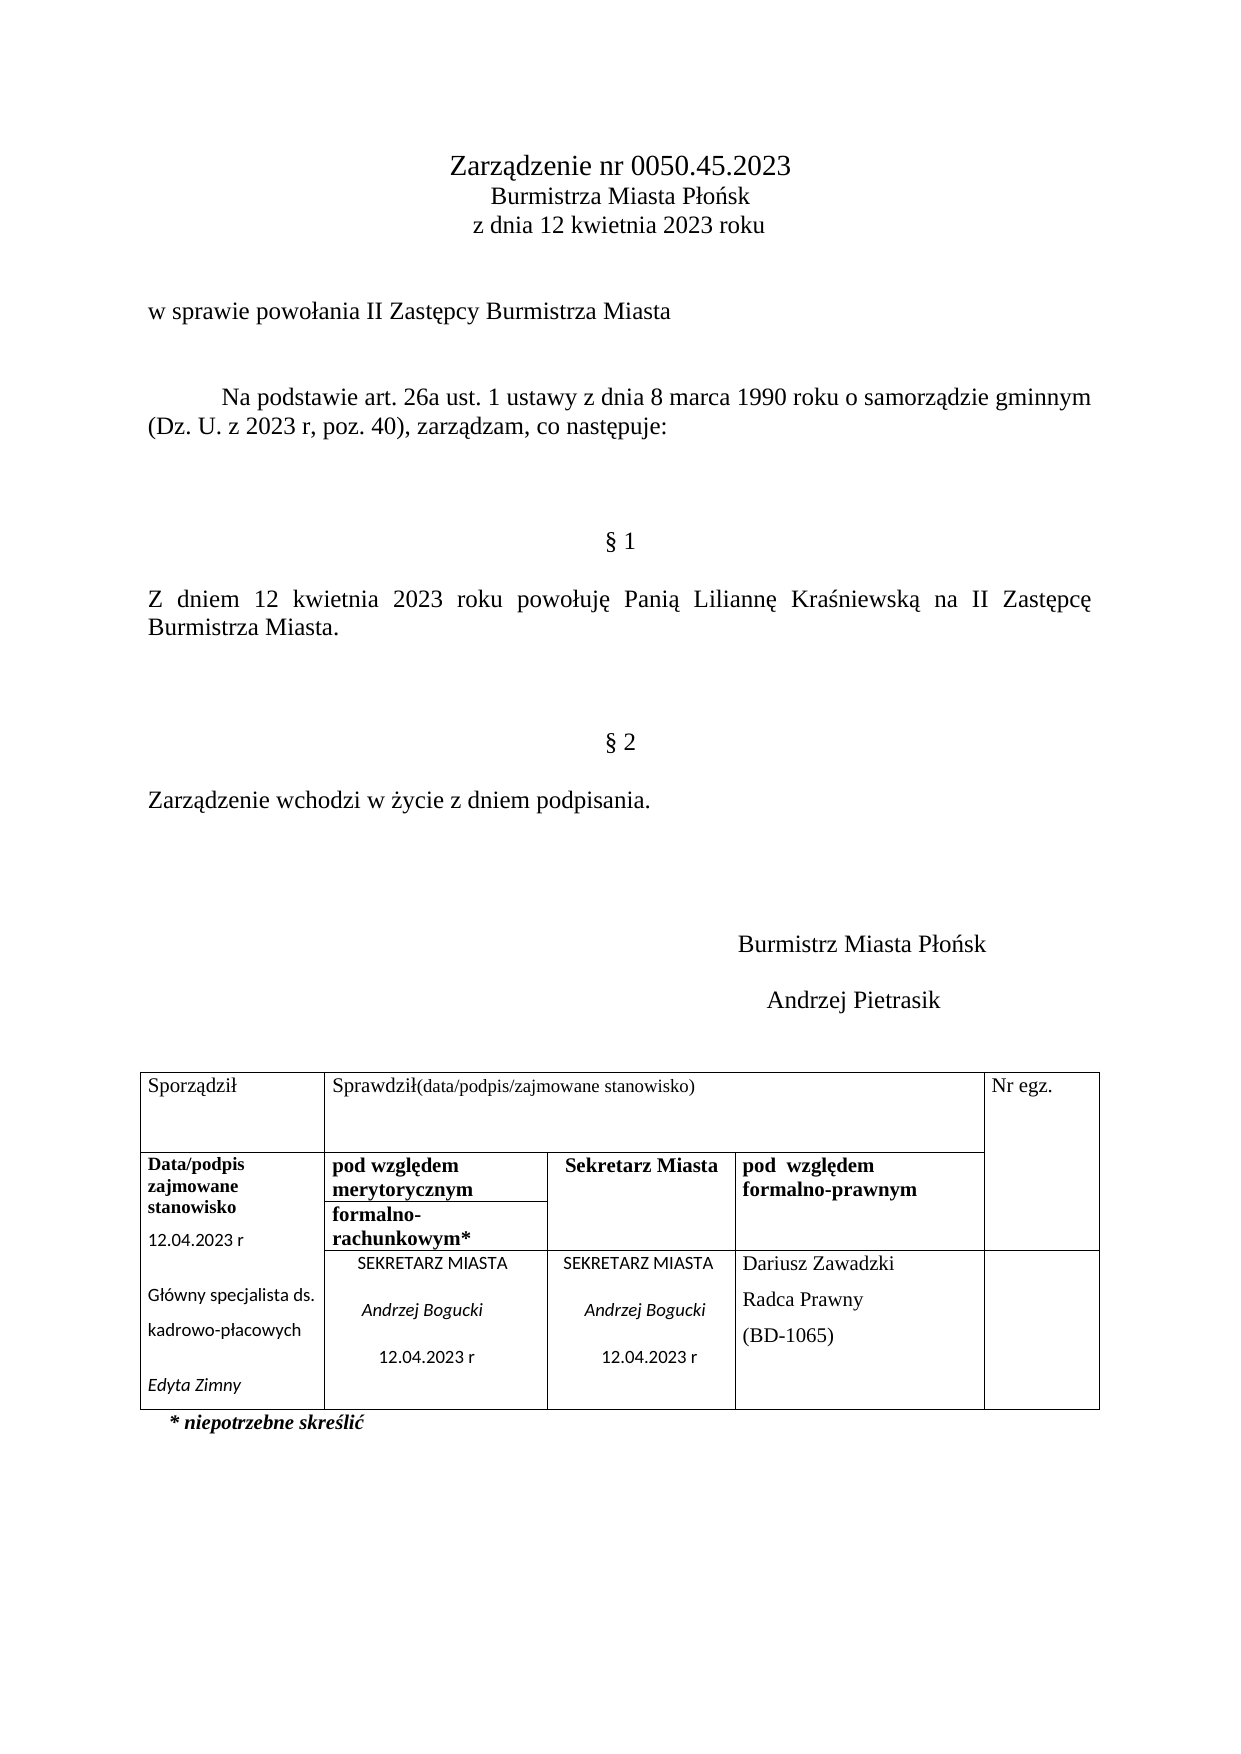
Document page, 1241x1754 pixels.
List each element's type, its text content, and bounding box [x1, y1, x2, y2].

text Na podstawie art. 26a ust. 1 ustawy z dnia 8 marca 1990 roku o samorządzie gminnym (Dz. U. z 2023 r, poz. 40), zarządzam, co następuje: [148, 382, 1093, 440]
text Burmistrza Miasta Płońsk [148, 181, 1093, 210]
table_cell Sekretarz Miasta [548, 1153, 735, 1250]
text * niepotrzebne skreślić [148, 1410, 1093, 1434]
text Zarządzenie wchodzi w życie z dniem podpisania. [148, 785, 1093, 814]
table_cell Dariusz Zawadzki Radca Prawny (BD-1065) [736, 1251, 984, 1409]
text Burmistrz Miasta Płońsk [664, 929, 1093, 957]
table_cell pod względem formalno-prawnym [736, 1153, 984, 1250]
table_cell pod względem merytorycznym [325, 1153, 547, 1201]
text Z dniem 12 kwietnia 2023 roku powołuję Panią Liliannę Kraśniewską na II Zastępcę Burmistrza Miasta. [148, 584, 1093, 641]
table_cell formalno-rachunkowym* [325, 1202, 547, 1250]
text § 2 [148, 727, 1093, 756]
text Zarządzenie nr 0050.45.2023 [148, 148, 1093, 181]
table_cell SEKRETARZ MIASTA Andrzej Bogucki 12.04.2023 r [548, 1251, 735, 1409]
table_header Nr egz. [985, 1073, 1099, 1250]
table_header Sprawdził(data/podpis/zajmowane stanowisko) [325, 1073, 984, 1152]
text Andrzej Pietrasik [148, 985, 1093, 1014]
text w sprawie powołania II Zastępcy Burmistrza Miasta [148, 296, 1093, 325]
table_cell Data/podpis zajmowane stanowisko 12.04.2023 r Główny specjalista ds. kadrowo-płacowych Edyta Zimny [141, 1153, 324, 1409]
table_header Sporządził [141, 1073, 324, 1152]
text § 1 [148, 526, 1093, 555]
table_cell [985, 1251, 1099, 1409]
text z dnia 12 kwietnia 2023 roku [148, 210, 1093, 239]
table_cell SEKRETARZ MIASTA Andrzej Bogucki 12.04.2023 r [325, 1251, 547, 1409]
